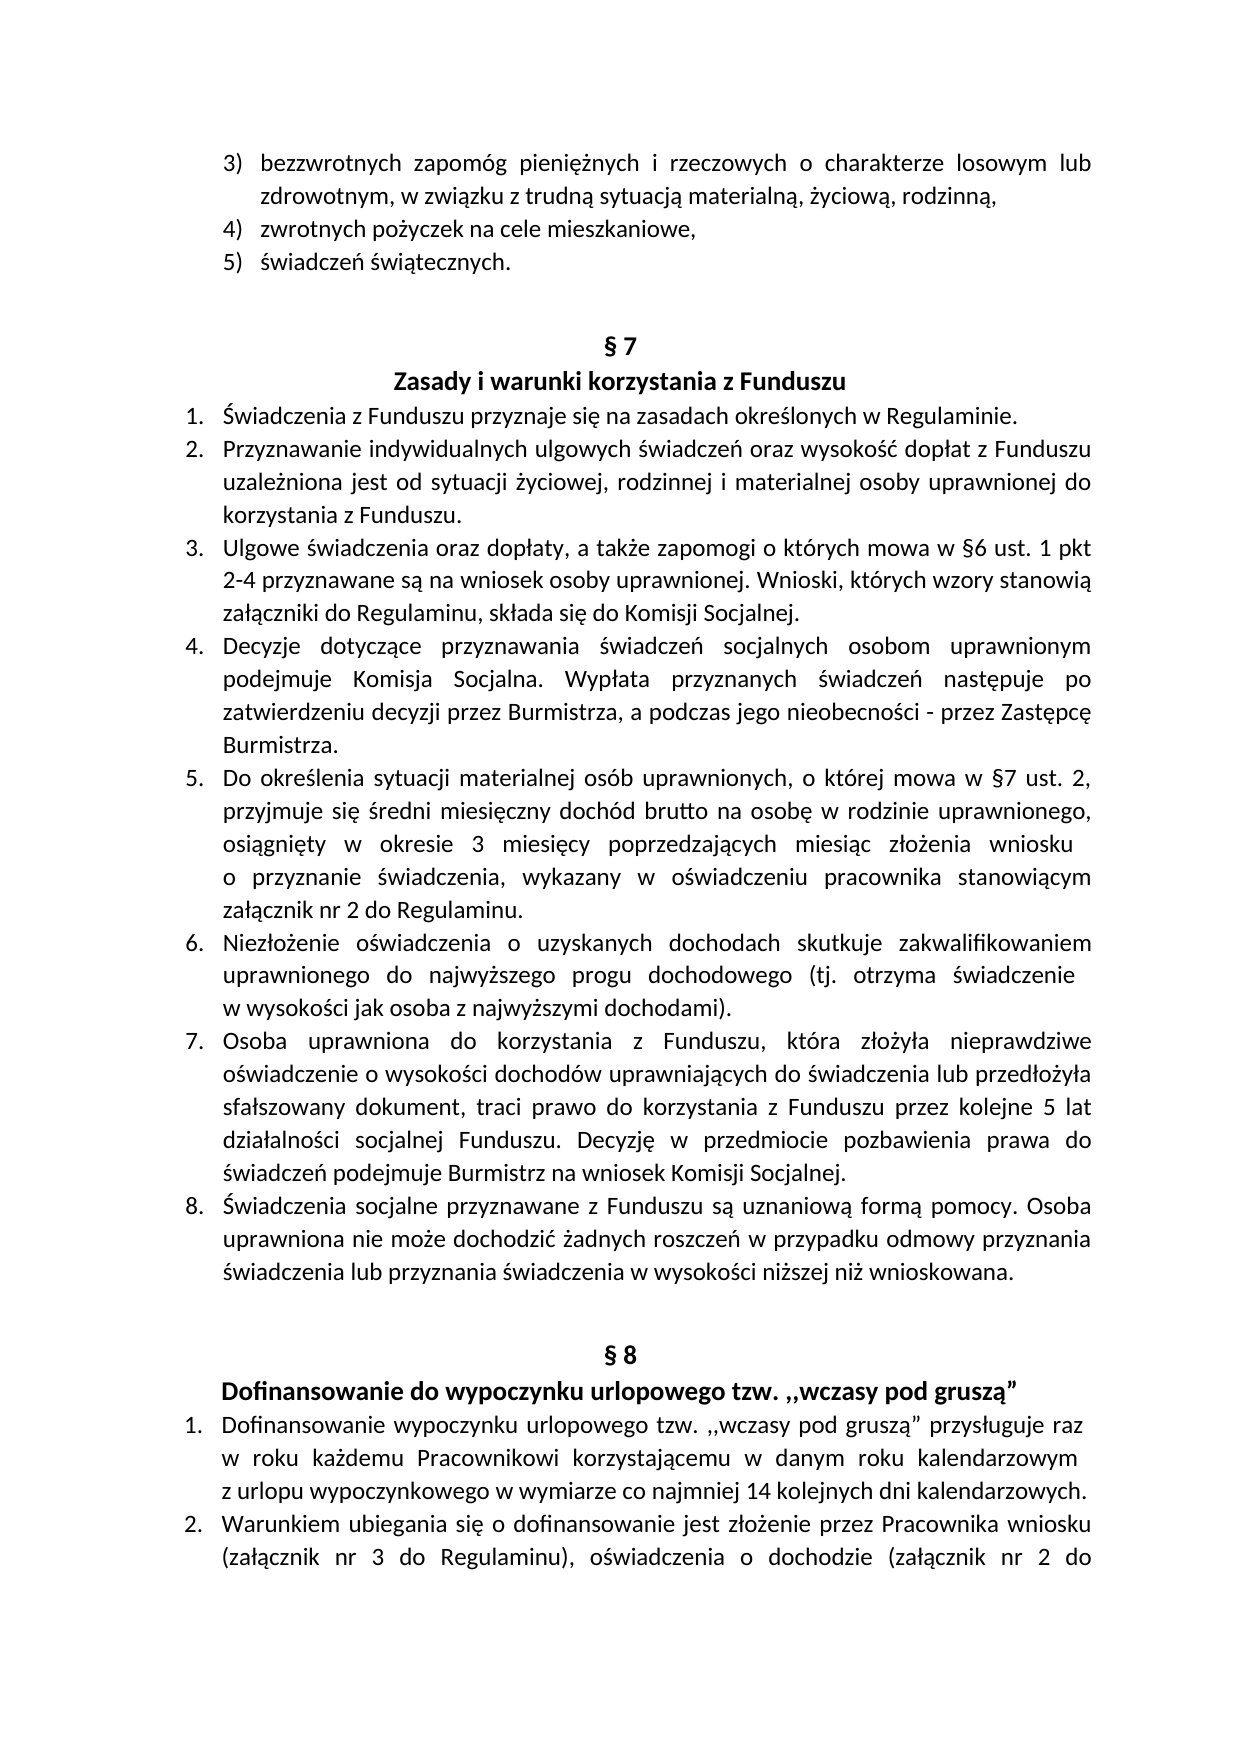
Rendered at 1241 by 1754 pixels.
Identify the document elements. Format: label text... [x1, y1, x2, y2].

list Dofinansowanie wypoczynku urlopowego tzw. ,,wczasy pod gruszą” przysługuje raz w roku każdemu Pracownikowi korzystającemu w danym roku kalendarzowym z urlopu wypoczynkowego w wymiarze co najmniej 14 kolejnych dni kalendarzowych. [184, 1410, 1093, 1506]
list bezzwrotnych zapomóg pieniężnych i rzeczowych o charakterze losowym lub zdrowotnym, w związku z trudną sytuacją materialną, życiową, rodzinną, [223, 148, 1093, 211]
list Świadczenia z Funduszu przyznaje się na zasadach określonych w Regulaminie. [185, 400, 1093, 431]
list Niezłożenie oświadczenia o uzyskanych dochodach skutkuje zakwalifikowaniem uprawnionego do najwyższego progu dochodowego (tj. otrzyma świadczenie w wysokości jak osoba z najwyższymi dochodami). [185, 927, 1093, 1023]
list zwrotnych pożyczek na cele mieszkaniowe, [223, 213, 1093, 244]
list Przyznawanie indywidualnych ulgowych świadczeń oraz wysokość dopłat z Funduszu uzależniona jest od sytuacji życiowej, rodzinnej i materialnej osoby uprawnionej do korzystania z Funduszu. [185, 433, 1093, 529]
text Zasady i warunki korzystania z Funduszu [148, 364, 1093, 397]
text Dofinansowanie do wypoczynku urlopowego tzw. ,,wczasy pod gruszą” [148, 1374, 1093, 1407]
list Ulgowe świadczenia oraz dopłaty, a także zapomogi o których mowa w §6 ust. 1 pkt 2-4 przyznawane są na wniosek osoby uprawnionej. Wnioski, których wzory stanowią załączniki do Regulaminu, składa się do Komisji Socjalnej. [185, 532, 1093, 628]
text § 8 [148, 1338, 1093, 1371]
list Do określenia sytuacji materialnej osób uprawnionych, o której mowa w §7 ust. 2, przyjmuje się średni miesięczny dochód brutto na osobę w rodzinie uprawnionego, osiągnięty w okresie 3 miesięcy poprzedzających miesiąc złożenia wniosku o przyznanie świadczenia, wykazany w oświadczeniu pracownika stanowiącym załącznik nr 2 do Regulaminu. [185, 762, 1093, 924]
list Osoba uprawniona do korzystania z Funduszu, która złożyła nieprawdziwe oświadczenie o wysokości dochodów uprawniających do świadczenia lub przedłożyła sfałszowany dokument, traci prawo do korzystania z Funduszu przez kolejne 5 lat działalności socjalnej Funduszu. Decyzję w przedmiocie pozbawienia prawa do świadczeń podejmuje Burmistrz na wniosek Komisji Socjalnej. [185, 1026, 1093, 1188]
list Decyzje dotyczące przyznawania świadczeń socjalnych osobom uprawnionym podejmuje Komisja Socjalna. Wypłata przyznanych świadczeń następuje po zatwierdzeniu decyzji przez Burmistrza, a podczas jego nieobecności - przez Zastępcę Burmistrza. [185, 631, 1093, 760]
list świadczeń świątecznych. [223, 246, 1093, 277]
list Świadczenia socjalne przyznawane z Funduszu są uznaniową formą pomocy. Osoba uprawniona nie może dochodzić żadnych roszczeń w przypadku odmowy przyznania świadczenia lub przyznania świadczenia w wysokości niższej niż wnioskowana. [185, 1190, 1093, 1286]
text § 7 [148, 329, 1093, 362]
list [184, 1508, 1093, 1572]
